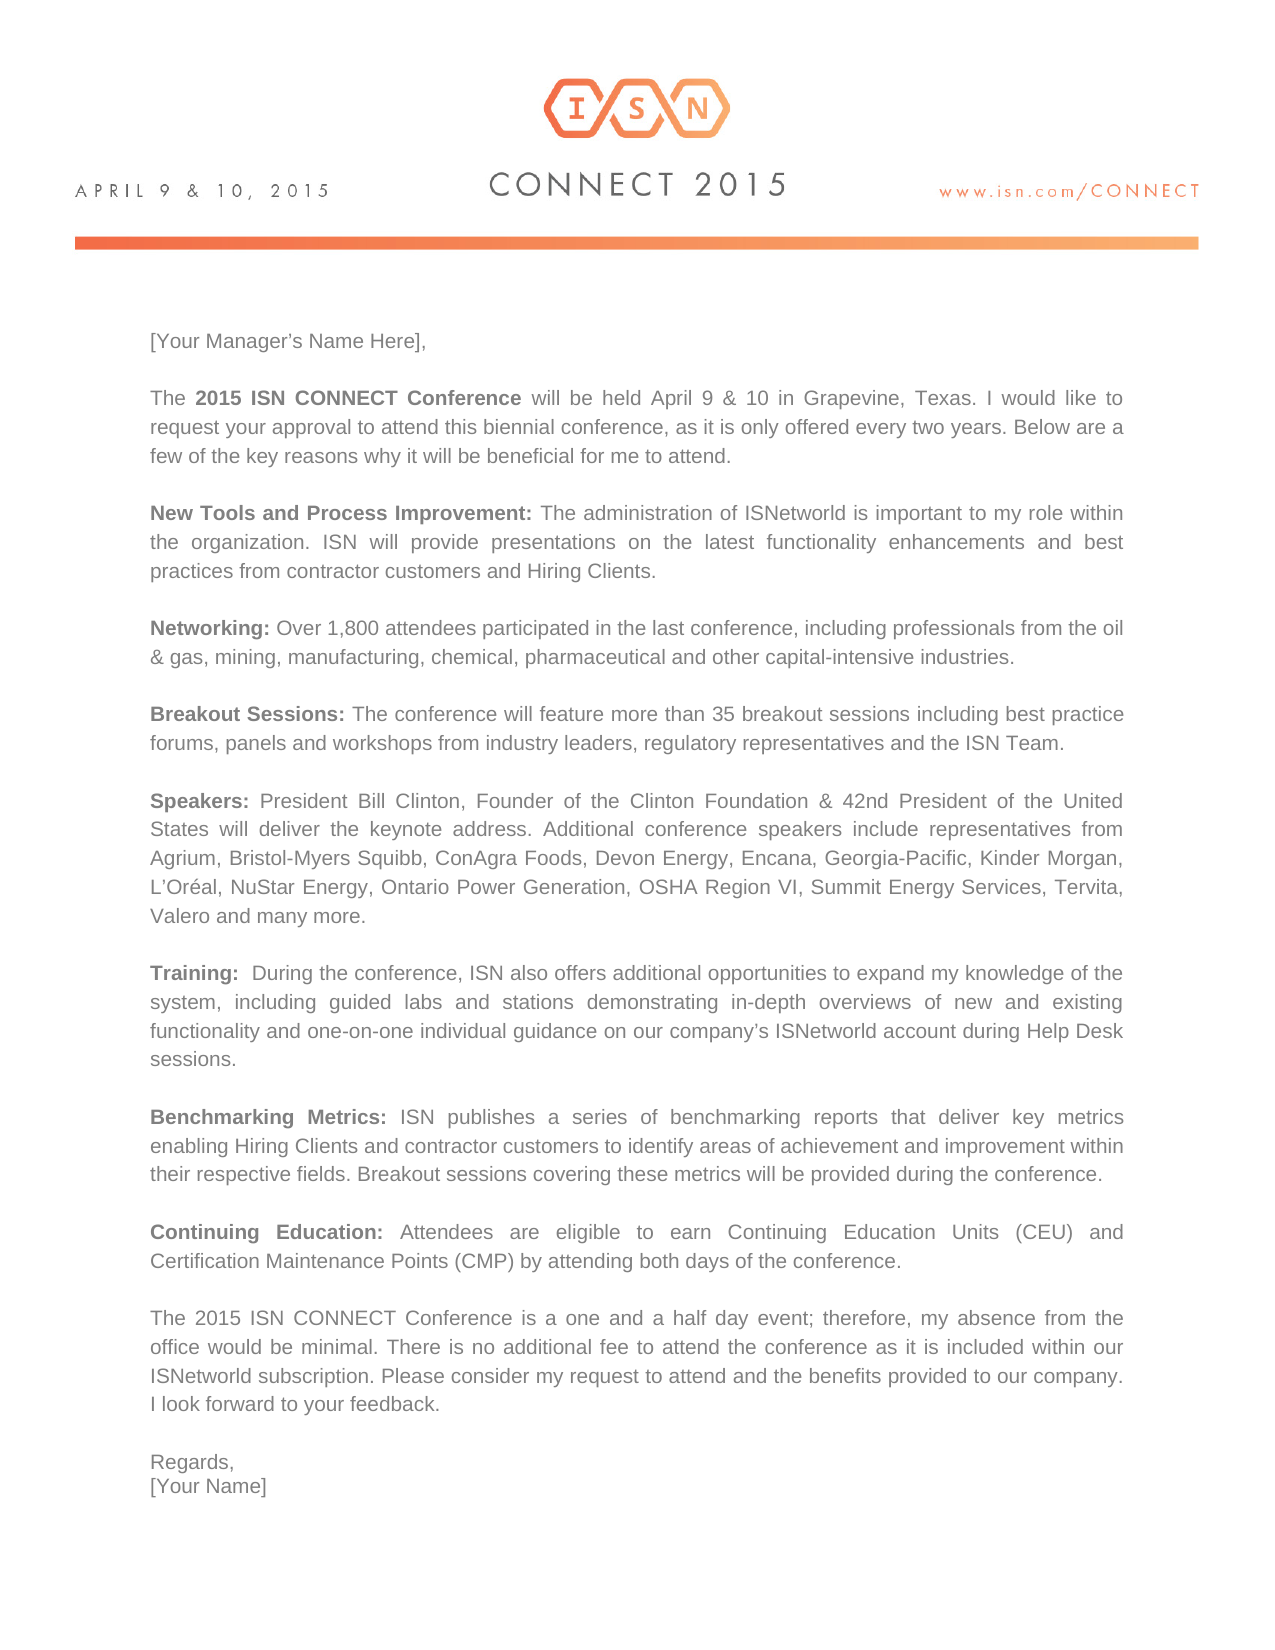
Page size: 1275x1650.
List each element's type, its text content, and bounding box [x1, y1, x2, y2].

text Networking: Over 1,800 attendees participated in the last conference, including professionals from the oil & gas, mining, manufacturing, chemical, pharmaceutical and other capital-intensive industries. [150, 616, 1125, 669]
text [Your Name] [150, 1474, 1125, 1498]
picture [0, 0, 1273, 302]
text Continuing Education: Attendees are eligible to earn Continuing Education Units (CEU) and Certification Maintenance Points (CMP) by attending both days of the conference. [150, 1220, 1125, 1272]
text The 2015 ISN CONNECT Conference will be held April 9 & 10 in Grapevine, Texas. I would like to request your approval to attend this biennial conference, as it is only offered every two years. Below are a few of the key reasons why it will be beneficial for me to attend. [150, 386, 1125, 467]
text Benchmarking Metrics: ISN publishes a series of benchmarking reports that deliver key metrics enabling Hiring Clients and contractor customers to identify areas of achievement and improvement within their respective fields. Breakout sessions covering these metrics will be provided during the conference. [150, 1105, 1125, 1186]
text New Tools and Process Improvement: The administration of ISNetworld is important to my role within the organization. ISN will provide presentations on the latest functionality enhancements and best practices from contractor customers and Hiring Clients. [150, 501, 1125, 582]
text [Your Manager’s Name Here], [150, 328, 1125, 352]
text Breakout Sessions: The conference will feature more than 35 breakout sessions including best practice forums, panels and workshops from industry leaders, regulatory representatives and the ISN Team. [150, 702, 1125, 755]
text Training: During the conference, ISN also offers additional opportunities to expand my knowledge of the system, including guided labs and stations demonstrating in-depth overviews of new and existing functionality and one-on-one individual guidance on our company’s ISNetworld account during Help Desk sessions. [150, 961, 1125, 1071]
text Speakers: President Bill Clinton, Founder of the Clinton Foundation & 42nd President of the United States will deliver the keynote address. Additional conference speakers include representatives from Agrium, Bristol-Myers Squibb, ConAgra Foods, Devon Energy, Encana, Georgia-Pacific, Kinder Morgan, L’Oréal, NuStar Energy, Ontario Power Generation, OSHA Region VI, Summit Energy Services, Tervita, Valero and many more. [150, 788, 1125, 927]
text The 2015 ISN CONNECT Conference is a one and a half day event; therefore, my absence from the office would be minimal. There is no additional fee to attend the conference as it is included within our ISNetworld subscription. Please consider my request to attend and the benefits provided to our company. I look forward to your feedback. [150, 1306, 1125, 1416]
text Regards, [150, 1450, 1125, 1474]
